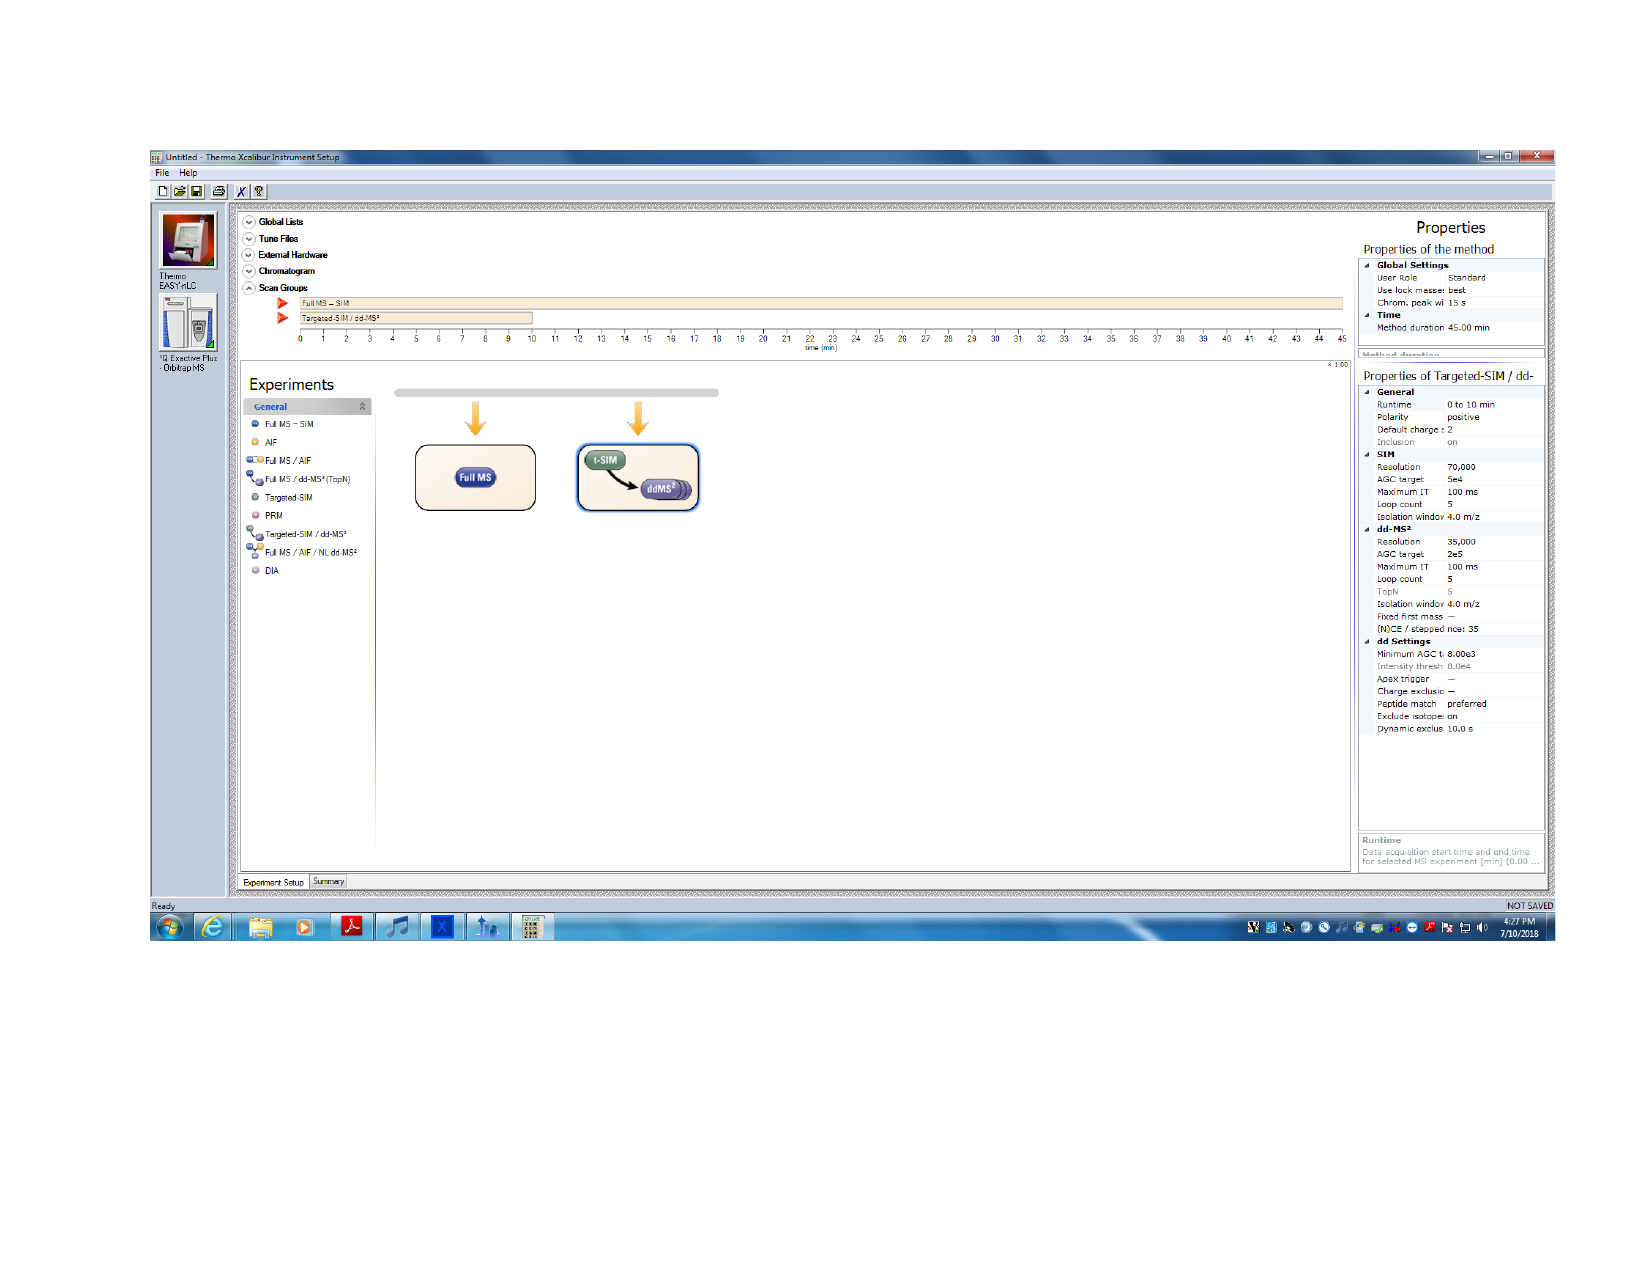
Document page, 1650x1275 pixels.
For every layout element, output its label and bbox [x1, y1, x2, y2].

picture [150, 150, 1556, 941]
